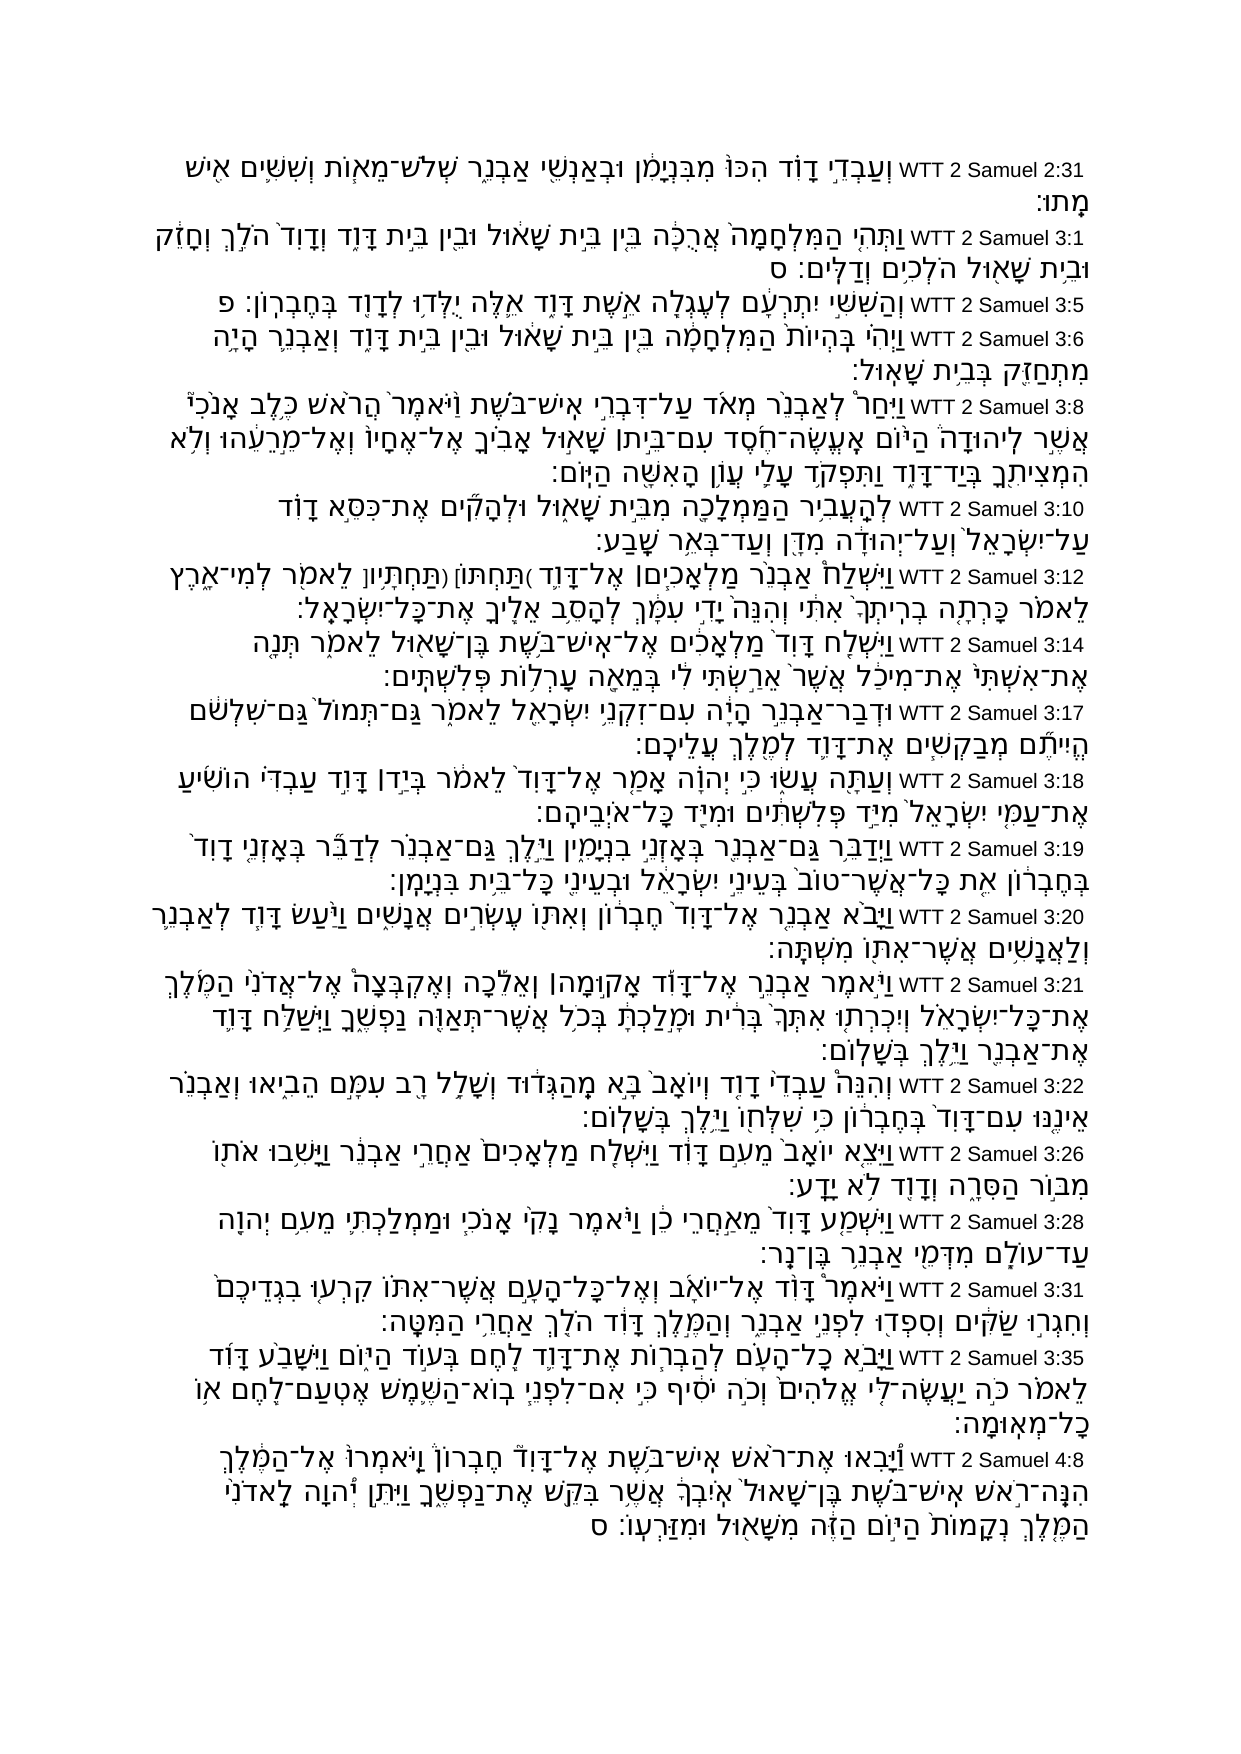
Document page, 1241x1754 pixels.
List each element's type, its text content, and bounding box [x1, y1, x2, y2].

text WTT 2 Samuel 2:31 וְעַבְדֵ֣י דָוִ֗ד הִכּוּ֙ מִבִּנְיָמִ֔ן וּבְאַנְשֵׁ֖י אַבְנֵ֑ר שְׁלֹשׁ־מֵא֧וֹת וְשִׁשִּׁ֛ים אִ֖ישׁ מֵֽתוּ׃ [150, 150, 1090, 218]
text WTT 2 Samuel 3:22 וְהִנֵּה֩ עַבְדֵ֙י דָוִ֤ד וְיוֹאָב֙ בָּ֣א מֵֽהַגְּד֔וּד וְשָׁלָ֥ל רָ֖ב עִמָּ֣ם הֵבִ֑יאוּ וְאַבְנֵ֗ר אֵינֶ֤נּוּ עִם־דָּוִד֙ בְּחֶבְר֔וֹן כִּ֥י שִׁלְּח֖וֹ וַיֵּ֥לֶךְ בְּשָׁלֽוֹם׃ [150, 1067, 1090, 1135]
text WTT 2 Samuel 3:12 וַיִּשְׁלַח֩ אַבְנֵ֙ר מַלְאָכִ֧ים׀ אֶל־דָּוִ֛ד )תַּחְתּוֹ] (תַּחְתָּ֥יו[ לֵאמֹ֖ר לְמִי־אָ֑רֶץ לֵאמֹ֗ר כָּרְתָ֤ה בְרִֽיתְךָ֙ אִתִּ֔י וְהִנֵּה֙ יָדִ֣י עִמָּ֔ךְ לְהָסֵ֥ב אֵלֶ֖יךָ אֶת־כָּל־יִשְׂרָאֵֽל׃ [150, 557, 1090, 625]
text WTT 2 Samuel 3:18 וְעַתָּ֖ה עֲשׂ֑וּ כִּ֣י יְהוָ֗ה אָמַ֤ר אֶל־דָּוִד֙ לֵאמֹ֔ר בְּיַ֣ד׀ דָּוִ֣ד עַבְדִּ֗י הוֹשִׁ֜יעַ אֶת־עַמִּ֤י יִשְׂרָאֵל֙ מִיַּ֣ד פְּלִשְׁתִּ֔ים וּמִיַּ֖ד כָּל־אֹיְבֵיהֶֽם׃ [150, 761, 1090, 829]
text WTT 2 Samuel 3:21 וַיֹּ֣אמֶר אַבְנֵ֣ר אֶל־דָּוִ֡ד אָק֣וּמָה׀ וְֽאֵלֵ֡כָה וְאֶקְבְּצָה֩ אֶל־אֲדֹנִ֙י הַמֶּ֜לֶךְ אֶת־כָּל־יִשְׂרָאֵ֗ל וְיִכְרְת֤וּ אִתְּךָ֙ בְּרִ֔ית וּמָ֣לַכְתָּ֔ בְּכֹ֥ל אֲשֶׁר־תְּאַוֶּ֖ה נַפְשֶׁ֑ךָ וַיְּשַׁלַּ֥ח דָּוִ֛ד אֶת־אַבְנֵ֖ר וַיֵּ֥לֶךְ בְּשָׁלֽוֹם׃ [150, 965, 1090, 1067]
text WTT 2 Samuel 3:20 וַיָּבֹ֙א אַבְנֵ֤ר אֶל־דָּוִד֙ חֶבְר֔וֹן וְאִתּ֖וֹ עֶשְׂרִ֣ים אֲנָשִׁ֑ים וַיַּ֙עַשׂ דָּוִ֧ד לְאַבְנֵ֛ר וְלַאֲנָשִׁ֥ים אֲשֶׁר־אִתּ֖וֹ מִשְׁתֶּֽה׃ [150, 897, 1090, 965]
text WTT 2 Samuel 3:35 וַיָּבֹ֣א כָל־הָעָ֗ם לְהַבְר֧וֹת אֶת־דָּוִ֛ד לֶ֖חֶם בְּע֣וֹד הַיּ֑וֹם וַיִּשָּׁבַ֙ע דָּוִ֜ד לֵאמֹ֗ר כֹּ֣ה יַעֲשֶׂה־לִּ֤י אֱלֹהִים֙ וְכֹ֣ה יֹסִ֔יף כִּ֣י אִם־לִפְנֵ֧י בֽוֹא־הַשֶּׁ֛מֶשׁ אֶטְעַם־לֶ֖חֶם א֥וֹ כָל־מְאֽוּמָה׃ [150, 1338, 1090, 1440]
text WTT 2 Samuel 3:1 וַתְּהִ֤י הַמִּלְחָמָה֙ אֲרֻכָּ֔ה בֵּ֚ין בֵּ֣ית שָׁא֔וּל וּבֵ֖ין בֵּ֣ית דָּוִ֑ד וְדָוִד֙ הֹלֵ֣ךְ וְחָזֵ֔ק וּבֵ֥ית שָׁא֖וּל הֹלְכִ֥ים וְדַלִּֽים׃ ס [150, 218, 1090, 286]
text WTT 2 Samuel 3:5 וְהַשִּׁשִּׁ֣י יִתְרְעָ֔ם לְעֶגְלָ֖ה אֵ֣שֶׁת דָּוִ֑ד אֵ֛לֶּה יֻלְּד֥וּ לְדָוִ֖ד בְּחֶבְרֽוֹן׃ פ [150, 286, 1090, 320]
text WTT 2 Samuel 3:28 וַיִּשְׁמַ֤ע דָּוִד֙ מֵאַ֣חֲרֵי כֵ֔ן וַיֹּ֗אמֶר נָקִ֙י אָנֹכִ֧י וּמַמְלַכְתִּ֛י מֵעִ֥ם יְהוָ֖ה עַד־עוֹלָ֑ם מִדְּמֵ֖י אַבְנֵ֥ר בֶּן־נֵֽר׃ [150, 1203, 1090, 1271]
text WTT 2 Samuel 3:8 וַיִּחַר֩ לְאַבְנֵ֙ר מְאֹ֜ד עַל־דִּבְרֵ֣י אִֽישׁ־בֹּ֗שֶׁת וַ֙יֹּאמֶר֙ הֲרֹ֙אשׁ כֶּ֥לֶב אָנֹ֨כִי֘ אֲשֶׁ֣ר לִֽיהוּדָה֒ הַיּ֙וֹם אֶֽעֱשֶׂה־חֶ֜סֶד עִם־בֵּ֣ית׀ שָׁא֣וּל אָבִ֗יךָ אֶל־אֶחָיו֙ וְאֶל־מֵ֣רֵעֵ֔הוּ וְלֹ֥א הִמְצִיתִ֖ךָ בְּיַד־דָּוִ֑ד וַתִּפְקֹ֥ד עָלַ֛י עֲוֹ֥ן הָאִשָּׁ֖ה הַיּֽוֹם׃ [150, 388, 1090, 489]
text WTT 2 Samuel 3:26 וַיֵּצֵ֤א יוֹאָב֙ מֵעִ֣ם דָּוִ֔ד וַיִּשְׁלַ֤ח מַלְאָכִים֙ אַחֲרֵ֣י אַבְנֵ֔ר וַיָּשִׁ֥בוּ אֹת֖וֹ מִבּ֣וֹר הַסִּרָ֑ה וְדָוִ֖ד לֹ֥א יָדָֽע׃ [150, 1135, 1090, 1203]
text WTT 2 Samuel 3:6 וַיְהִ֗י בִּֽהְיוֹת֙ הַמִּלְחָמָ֔ה בֵּ֚ין בֵּ֣ית שָׁא֔וּל וּבֵ֖ין בֵּ֣ית דָּוִ֑ד וְאַבְנֵ֛ר הָיָ֥ה מִתְחַזֵּ֖ק בְּבֵ֥ית שָׁאֽוּל׃ [150, 320, 1090, 388]
text WTT 2 Samuel 3:10 לְהַֽעֲבִ֥יר הַמַּמְלָכָ֖ה מִבֵּ֣ית שָׁא֑וּל וּלְהָקִ֞ים אֶת־כִּסֵּ֣א דָוִ֗ד עַל־יִשְׂרָאֵל֙ וְעַל־יְהוּדָ֔ה מִדָּ֖ן וְעַד־בְּאֵ֥ר שָֽׁבַע׃ [150, 489, 1090, 557]
text WTT 2 Samuel 3:14 וַיִּשְׁלַ֤ח דָּוִד֙ מַלְאָכִ֔ים אֶל־אִֽישׁ־בֹּ֥שֶׁת בֶּן־שָׁא֖וּל לֵאמֹ֑ר תְּנָ֤ה אֶת־אִשְׁתִּי֙ אֶת־מִיכַ֔ל אֲשֶׁר֙ אֵרַ֣שְׂתִּי לִ֔י בְּמֵאָ֖ה עָרְל֥וֹת פְּלִשְׁתִּֽים׃ [150, 625, 1090, 693]
text WTT 2 Samuel 3:31 וַיֹּאמֶר֩ דָּוִ֙ד אֶל־יוֹאָ֜ב וְאֶל־כָּל־הָעָ֣ם אֲשֶׁר־אִתּ֗וֹ קִרְע֤וּ בִגְדֵיכֶם֙ וְחִגְר֣וּ שַׂקִּ֔ים וְסִפְד֖וּ לִפְנֵ֣י אַבְנֵ֑ר וְהַמֶּ֣לֶךְ דָּוִ֔ד הֹלֵ֖ךְ אַחֲרֵ֥י הַמִּטָּֽה׃ [150, 1271, 1090, 1338]
text WTT 2 Samuel 3:19 וַיְדַבֵּ֥ר גַּם־אַבְנֵ֖ר בְּאָזְנֵ֣י בִנְיָמִ֑ין וַיֵּ֣לֶךְ גַּם־אַבְנֵ֗ר לְדַבֵּ֞ר בְּאָזְנֵ֤י דָוִד֙ בְּחֶבְר֔וֹן אֵ֤ת כָּל־אֲשֶׁר־טוֹב֙ בְּעֵינֵ֣י יִשְׂרָאֵ֔ל וּבְעֵינֵ֖י כָּל־בֵּ֥ית בִּנְיָמִֽן׃ [150, 829, 1090, 897]
text WTT 2 Samuel 3:17 וּדְבַר־אַבְנֵ֣ר הָיָ֔ה עִם־זִקְנֵ֥י יִשְׂרָאֵ֖ל לֵאמֹ֑ר גַּם־תְּמוֹל֙ גַּם־שִׁלְשֹׁ֔ם הֱיִיתֶ֞ם מְבַקְשִׁ֧ים אֶת־דָּוִ֛ד לְמֶ֖לֶךְ עֲלֵיכֶֽם׃ [150, 693, 1090, 761]
text WTT 2 Samuel 4:8 וַ֠יָּבִאוּ אֶת־רֹ֙אשׁ אִֽישׁ־בֹּ֥שֶׁת אֶל־דָּוִד֘ חֶבְרוֹן֒ וַיֹּֽאמְרוּ֙ אֶל־הַמֶּ֔לֶךְ הִנֵּֽה־רֹ֣אשׁ אִֽישׁ־בֹּ֗שֶׁת בֶּן־שָׁאוּל֙ אֹֽיִבְךָ֔ אֲשֶׁ֥ר בִּקֵּ֖שׁ אֶת־נַפְשֶׁ֑ךָ וַיִּתֵּ֣ן יְ֠הוָה לַֽאדֹנִ֙י הַמֶּ֤לֶךְ נְקָמוֹת֙ הַיּ֣וֹם הַזֶּ֔ה מִשָּׁא֖וּל וּמִזַּרְעֽוֹ׃ ס [150, 1440, 1090, 1542]
